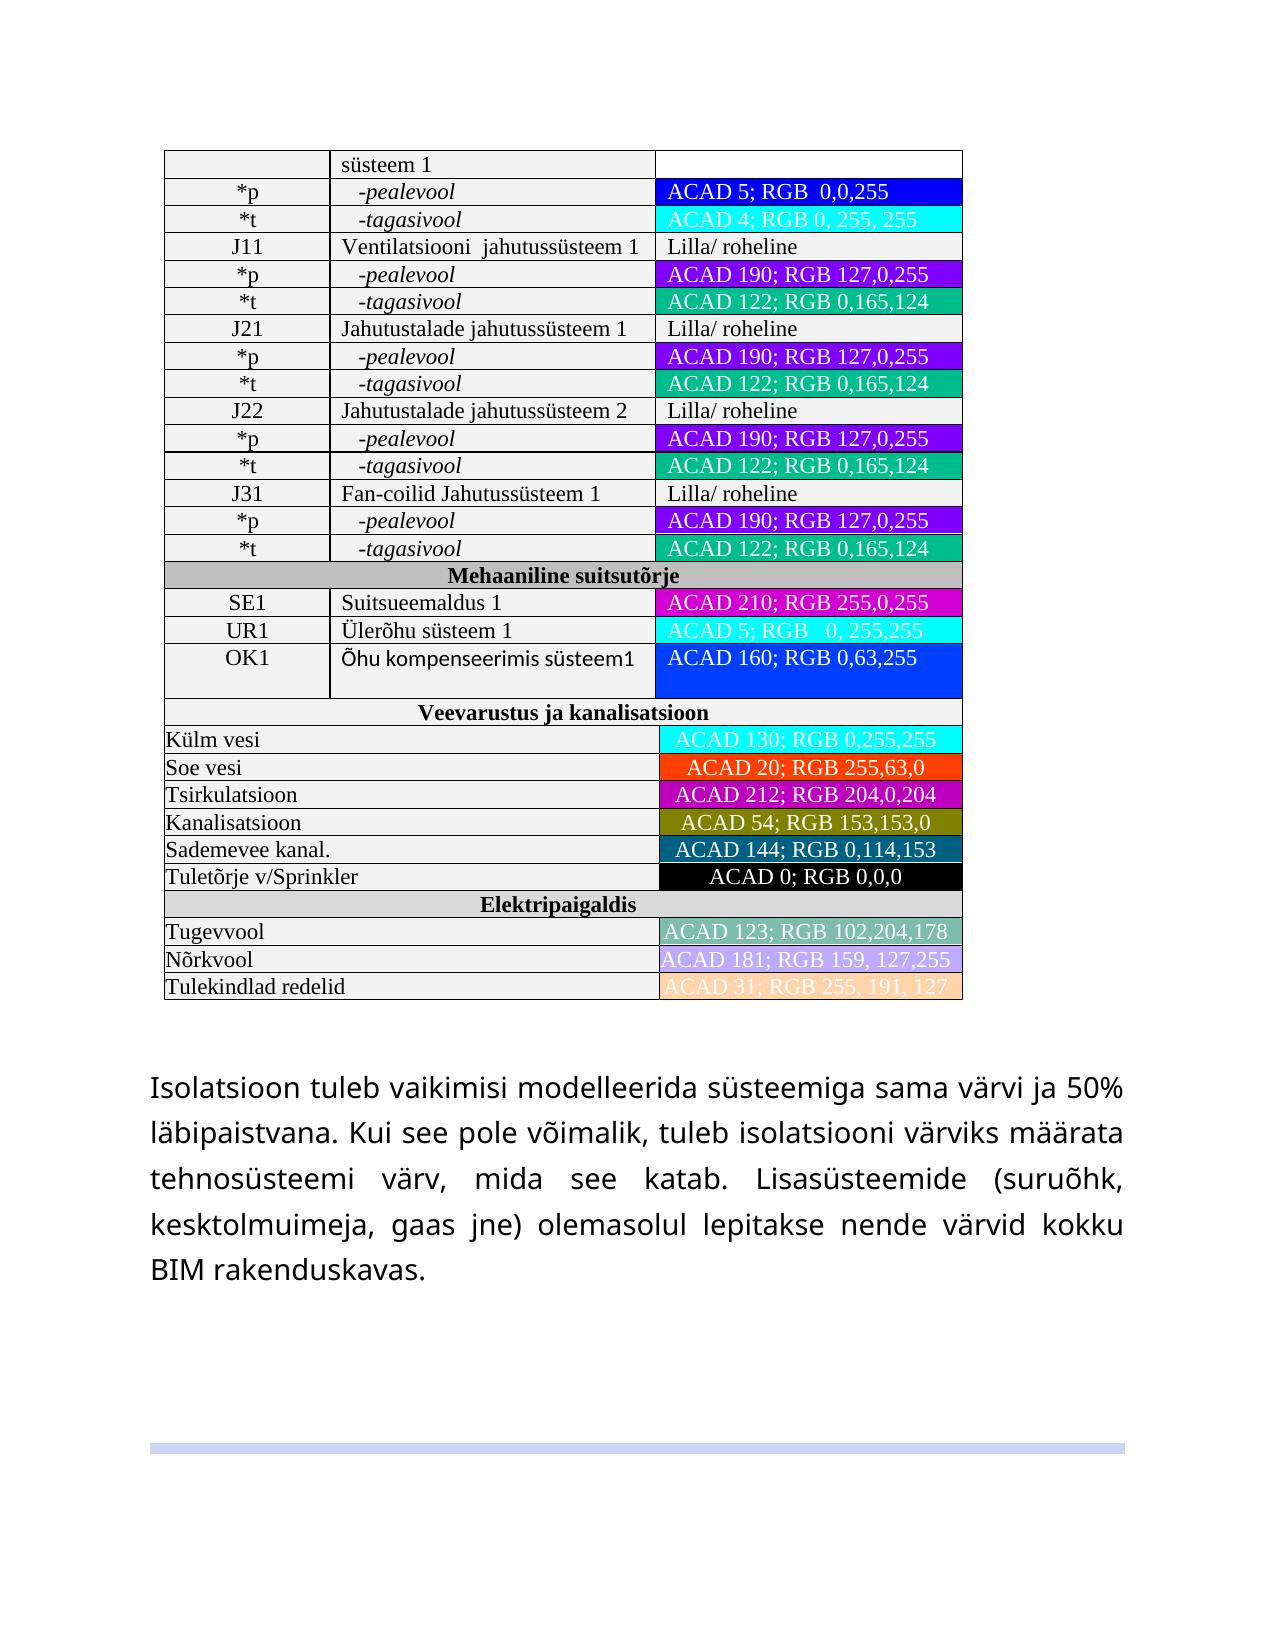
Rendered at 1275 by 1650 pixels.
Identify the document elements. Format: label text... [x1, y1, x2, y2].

table_cell Jahutustalade jahutussüsteem 1 [331, 315, 655, 342]
table_cell J31 [165, 480, 329, 506]
table_cell ACAD 5; RGB 0,0,255 [656, 179, 962, 205]
table_cell Suitsueemaldus 1 [331, 589, 655, 616]
table_cell -pealevool [331, 425, 655, 451]
table_cell Tugevvool [165, 918, 659, 944]
table_cell ACAD 130; RGB 0,255,255 [660, 726, 962, 753]
table_cell ACAD 190; RGB 127,0,255 [656, 343, 962, 369]
table_cell ACAD 20; RGB 255,63,0 [660, 754, 962, 780]
table_cell Külm vesi [165, 726, 659, 753]
table_cell Nõrkvool [165, 946, 659, 972]
table_cell Tsirkulatsioon [165, 781, 659, 808]
table_cell Elektripaigaldis [165, 891, 962, 917]
table_cell Jahutustalade jahutussüsteem 2 [331, 398, 655, 424]
table_cell Lilla/ roheline [656, 233, 962, 259]
table_cell -tagasivool [331, 535, 655, 561]
table_cell [656, 151, 962, 177]
table_cell ACAD 5; RGB 0, 255,255 [656, 617, 962, 643]
table_cell -pealevool [331, 261, 655, 287]
table_cell *t [165, 453, 329, 479]
table_cell ACAD 144; RGB 0,114,153 [660, 836, 962, 862]
table_cell ACAD 190; RGB 127,0,255 [656, 425, 962, 451]
table_cell Fan-coilid Jahutussüsteem 1 [331, 480, 655, 506]
table_cell Lilla/ roheline [656, 480, 962, 506]
table_cell *t [165, 535, 329, 561]
table_cell ACAD 122; RGB 0,165,124 [656, 453, 962, 479]
table_cell *p [165, 179, 329, 205]
table_cell ACAD 212; RGB 204,0,204 [660, 781, 962, 808]
table_cell J21 [165, 315, 329, 342]
table_cell -pealevool [331, 507, 655, 533]
table_cell UR1 [165, 617, 329, 643]
table_cell ACAD 181; RGB 159, 127,255 [660, 946, 962, 972]
table_cell *p [165, 261, 329, 287]
table_cell Külmajaama süsteem 1 / Kaugjahutuse primaarne süsteem 1 [331, 151, 655, 177]
table_cell ACAD 4; RGB 0, 255, 255 [656, 206, 962, 232]
table_cell Ülerõhu süsteem 1 [331, 617, 655, 643]
table_cell *t [165, 288, 329, 314]
table_cell SE1 [165, 589, 329, 616]
table_cell ACAD 122; RGB 0,165,124 [656, 370, 962, 397]
table_cell ACAD 210; RGB 255,0,255 [656, 589, 962, 616]
table_cell Kanalisatsioon [165, 809, 659, 835]
table_cell ACAD 190; RGB 127,0,255 [656, 261, 962, 287]
table_cell -pealevool [331, 343, 655, 369]
table_cell Soe vesi [165, 754, 659, 780]
table_cell -tagasivool [331, 288, 655, 314]
table_cell Veevarustus ja kanalisatsioon [165, 699, 962, 725]
table_cell *p [165, 507, 329, 533]
table_cell Tulekindlad redelid [165, 973, 659, 999]
table_cell ACAD 190; RGB 127,0,255 [656, 507, 962, 533]
table_cell Tuletõrje v/Sprinkler [165, 864, 659, 890]
picture [150, 1443, 1125, 1454]
table_cell *t [165, 370, 329, 397]
table_cell *p [165, 425, 329, 451]
table_cell ACAD 122; RGB 0,165,124 [656, 288, 962, 314]
table_cell ACAD 0; RGB 0,0,0 [660, 864, 962, 890]
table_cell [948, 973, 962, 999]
table_cell -tagasivool [331, 370, 655, 397]
table_cell Sademevee kanal. [165, 836, 659, 862]
table_cell J11 [165, 233, 329, 259]
table_cell -tagasivool [331, 206, 655, 232]
table_cell ACAD 123; RGB 102,204,178 [660, 918, 962, 944]
table_cell -pealevool [331, 179, 655, 205]
table_cell -tagasivool [331, 453, 655, 479]
table_cell Lilla/ roheline [656, 315, 962, 342]
table_cell J0 [165, 151, 329, 177]
table_cell ACAD 54; RGB 153,153,0 [660, 809, 962, 835]
table_cell ACAD 122; RGB 0,165,124 [656, 535, 962, 561]
table_cell *p [165, 343, 329, 369]
table_cell ACAD 160; RGB 0,63,255 [656, 644, 962, 698]
text Isolatsioon tuleb vaikimisi modelleerida süsteemiga sama värvi ja 50% läbipaistvana. Kui see pole võimalik, tuleb isolatsiooni värviks määrata tehnosüsteemi värv, mida see katab. Lisasüsteemide (suruõhk, kesktolmuimeja, gaas jne) olemasolul lepitakse nende värvid kokku BIM rakenduskavas. [150, 1067, 1125, 1289]
table_cell Ventilatsiooni jahutussüsteem 1 [331, 233, 655, 259]
table_cell J22 [165, 398, 329, 424]
table_cell *t [165, 206, 329, 232]
table_cell Lilla/ roheline [656, 398, 962, 424]
table_cell Õhu kompenseerimis süsteem1 [331, 644, 655, 698]
table_cell Mehaaniline suitsutõrje [165, 562, 962, 588]
table_cell OK1 [165, 644, 329, 698]
